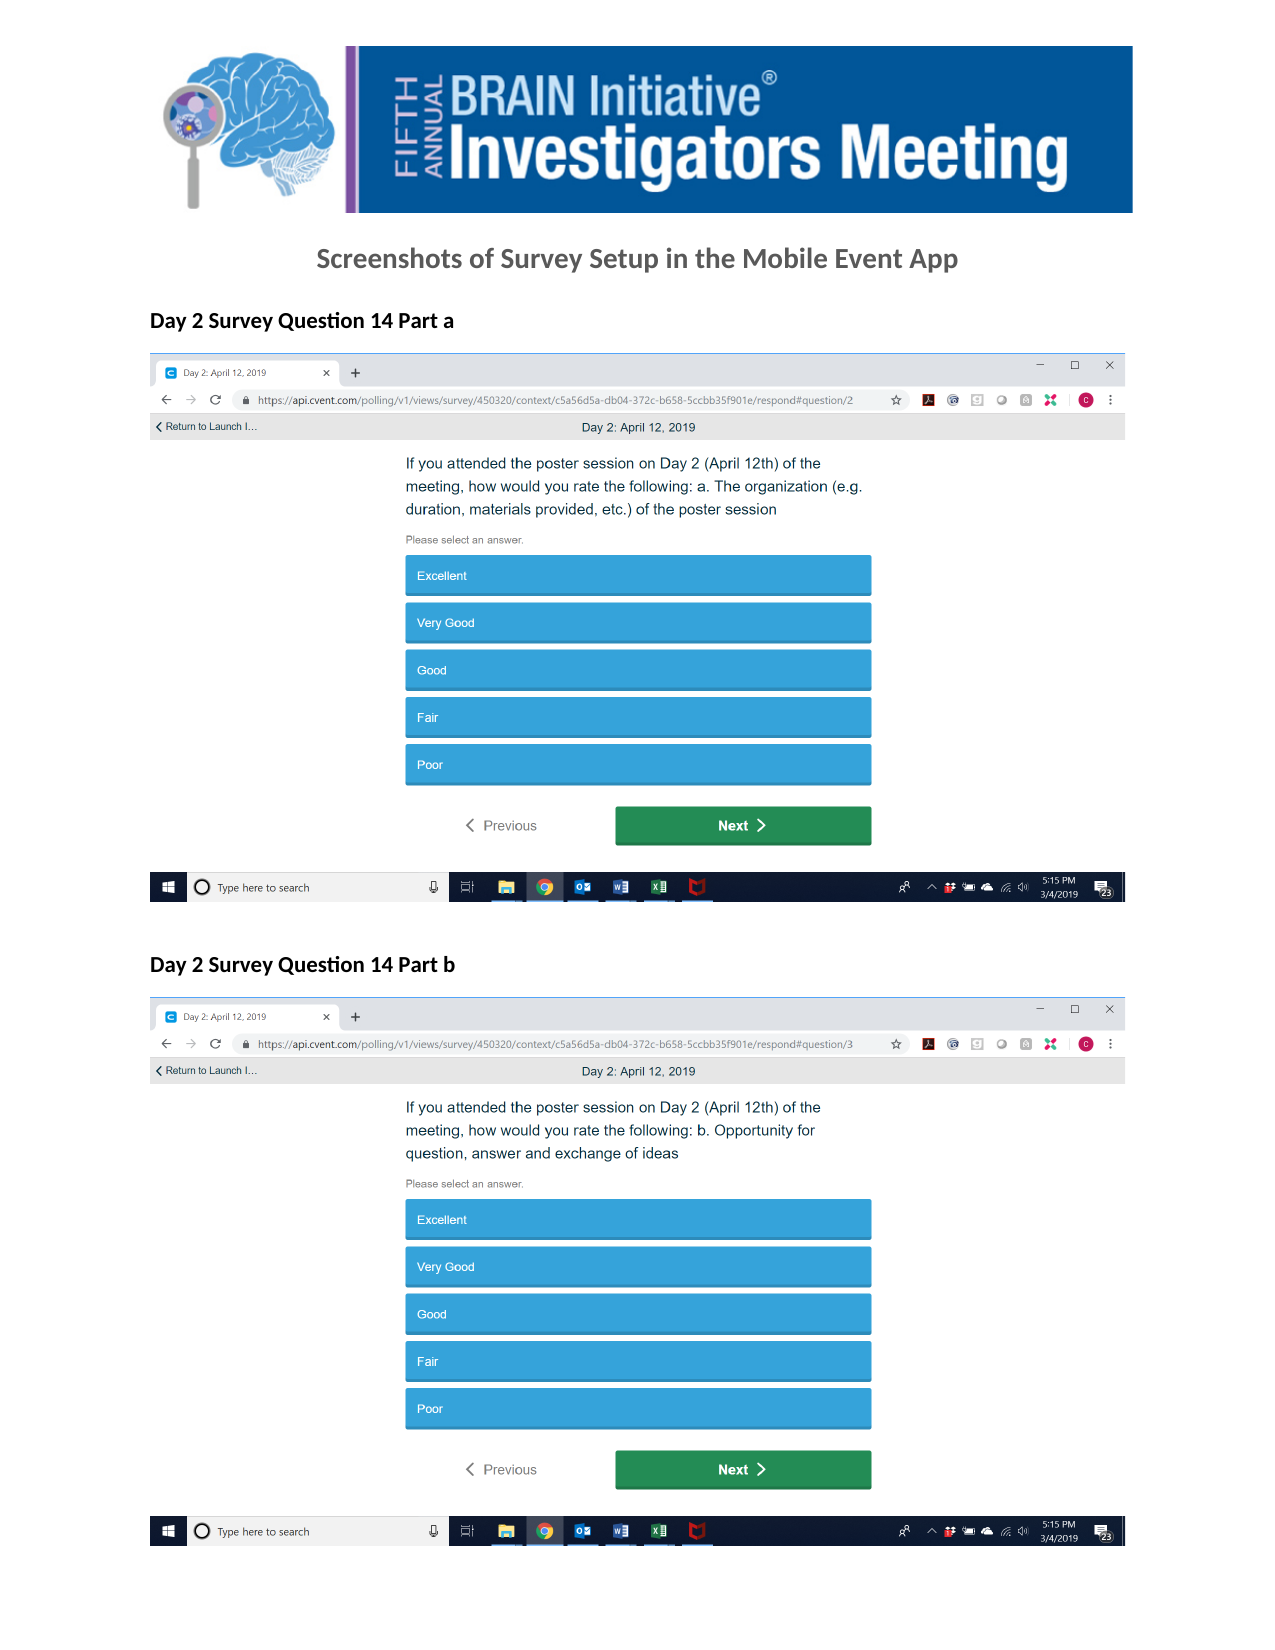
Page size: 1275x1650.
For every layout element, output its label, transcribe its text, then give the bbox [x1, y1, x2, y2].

picture [150, 46, 1133, 213]
text Day 2 Survey Question 14 Part b [150, 920, 1125, 979]
picture [150, 997, 1125, 1546]
picture [150, 353, 1125, 902]
text Day 2 Survey Question 14 Part a [150, 276, 1125, 334]
